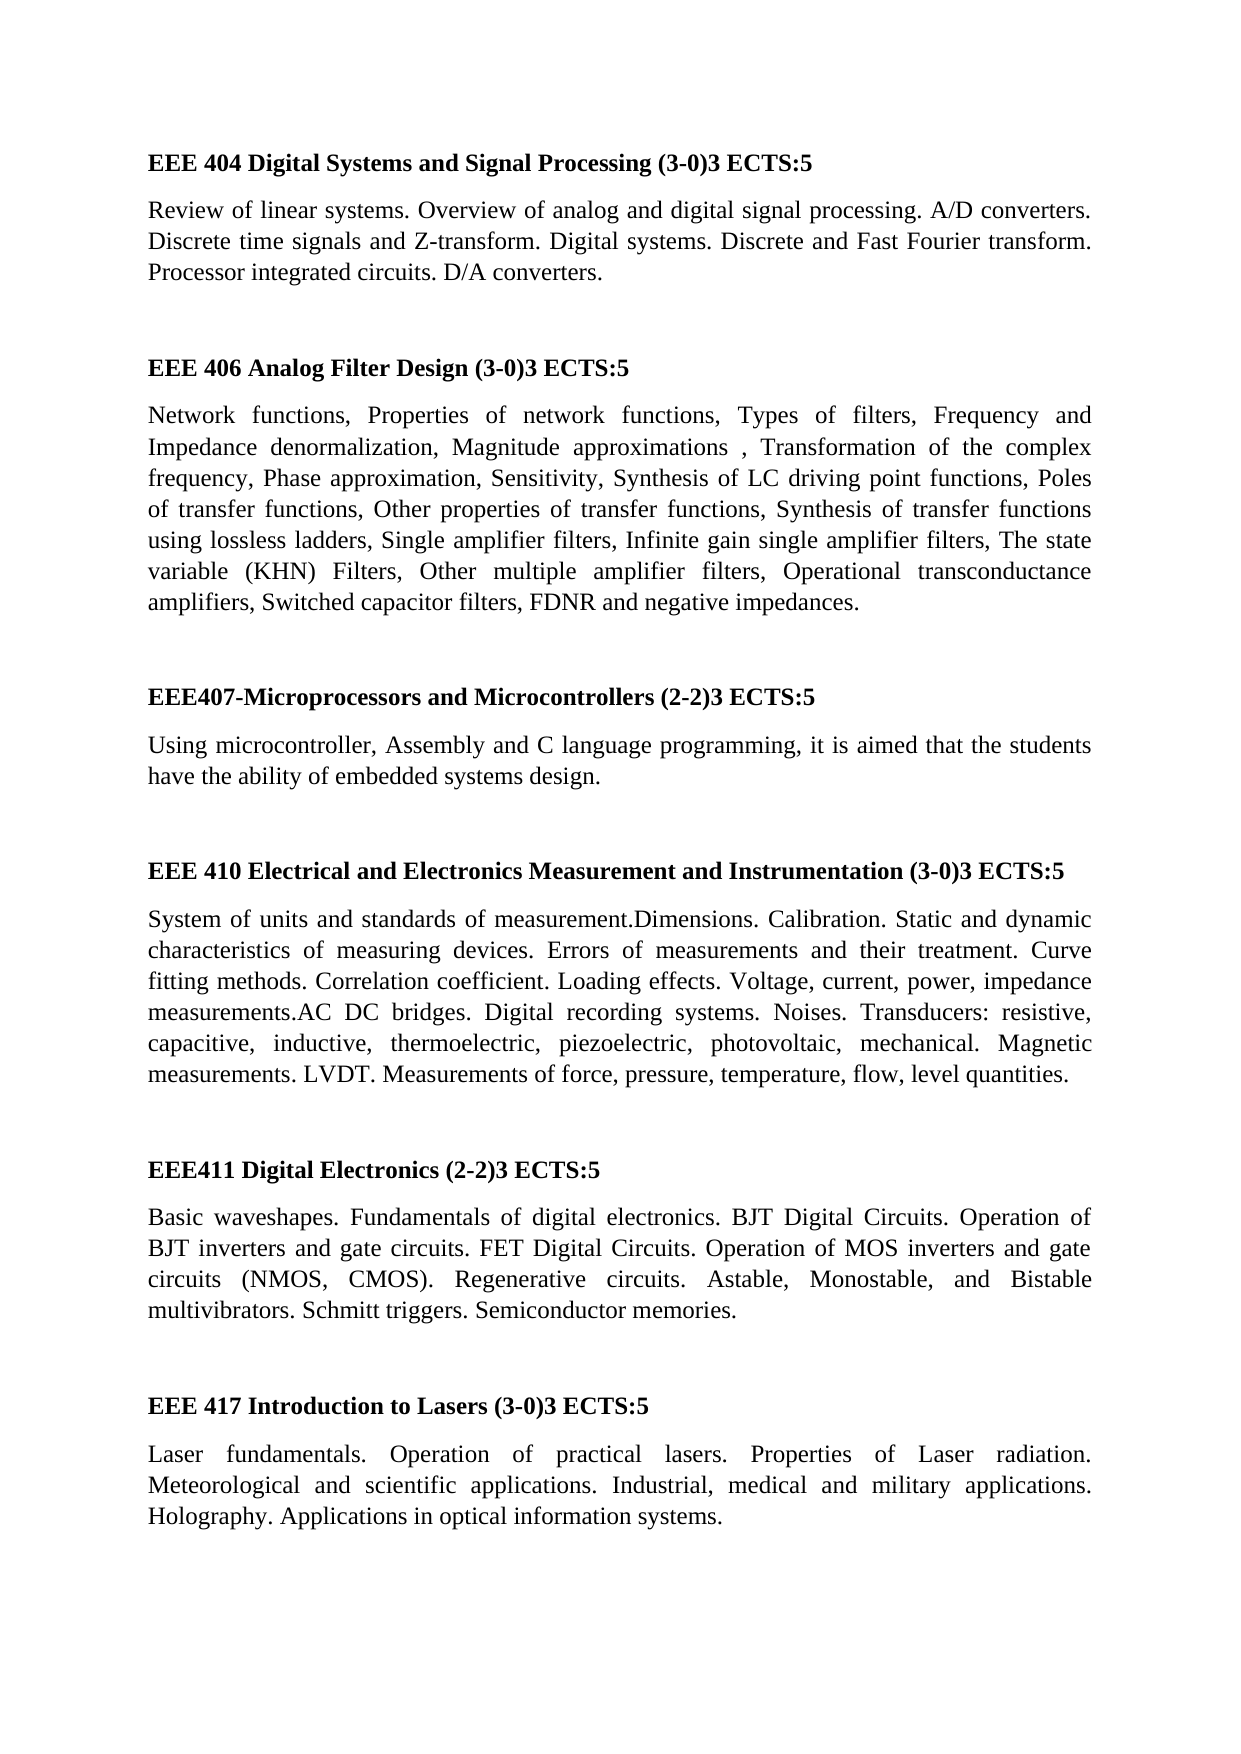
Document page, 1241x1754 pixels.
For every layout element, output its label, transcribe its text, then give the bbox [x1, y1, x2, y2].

text Network functions, Properties of network functions, Types of filters, Frequency and Impedance denormalization, Magnitude approximations , Transformation of the complex frequency, Phase approximation, Sensitivity, Synthesis of LC driving point functions, Poles of transfer functions, Other properties of transfer functions, Synthesis of transfer functions using lossless ladders, Single amplifier filters, Infinite gain single amplifier filters, The state variable (KHN) Filters, Other multiple amplifier filters, Operational transconductance amplifiers, Switched capacitor filters, FDNR and negative impedances. [148, 401, 1093, 616]
text EEE 404 Digital Systems and Signal Processing (3-0)3 ECTS:5 [148, 148, 1093, 176]
text Laser fundamentals. Operation of practical lasers. Properties of Laser radiation. Meteorological and scientific applications. Industrial, medical and military applications. Holography. Applications in optical information systems. [148, 1439, 1093, 1529]
text EEE411 Digital Electronics (2-2)3 ECTS:5 [148, 1155, 1093, 1183]
text EEE 406 Analog Filter Design (3-0)3 ECTS:5 [148, 353, 1093, 382]
text Using microcontroller, Assembly and C language programming, it is aimed that the students have the ability of embedded systems design. [148, 730, 1093, 790]
text EEE 417 Introduction to Lasers (3-0)3 ECTS:5 [148, 1391, 1093, 1420]
text EEE407-Microprocessors and Microcontrollers (2-2)3 ECTS:5 [148, 682, 1093, 711]
text System of units and standards of measurement.Dimensions. Calibration. Static and dynamic characteristics of measuring devices. Errors of measurements and their treatment. Curve fitting methods. Correlation coefficient. Loading effects. Voltage, current, power, impedance measurements.AC DC bridges. Digital recording systems. Noises. Transducers: resistive, capacitive, inductive, thermoelectric, piezoelectric, photovoltaic, mechanical. Magnetic measurements. LVDT. Measurements of force, pressure, temperature, flow, level quantities. [148, 904, 1093, 1088]
text EEE 410 Electrical and Electronics Measurement and Instrumentation (3-0)3 ECTS:5 [148, 856, 1093, 885]
text Review of linear systems. Overview of analog and digital signal processing. A/D converters. Discrete time signals and Z-transform. Digital systems. Discrete and Fast Fourier transform. Processor integrated circuits. D/A converters. [148, 195, 1093, 286]
text Basic waveshapes. Fundamentals of digital electronics. BJT Digital Circuits. Operation of BJT inverters and gate circuits. FET Digital Circuits. Operation of MOS inverters and gate circuits (NMOS, CMOS). Regenerative circuits. Astable, Monostable, and Bistable multivibrators. Schmitt triggers. Semiconductor memories. [148, 1262, 1093, 1324]
